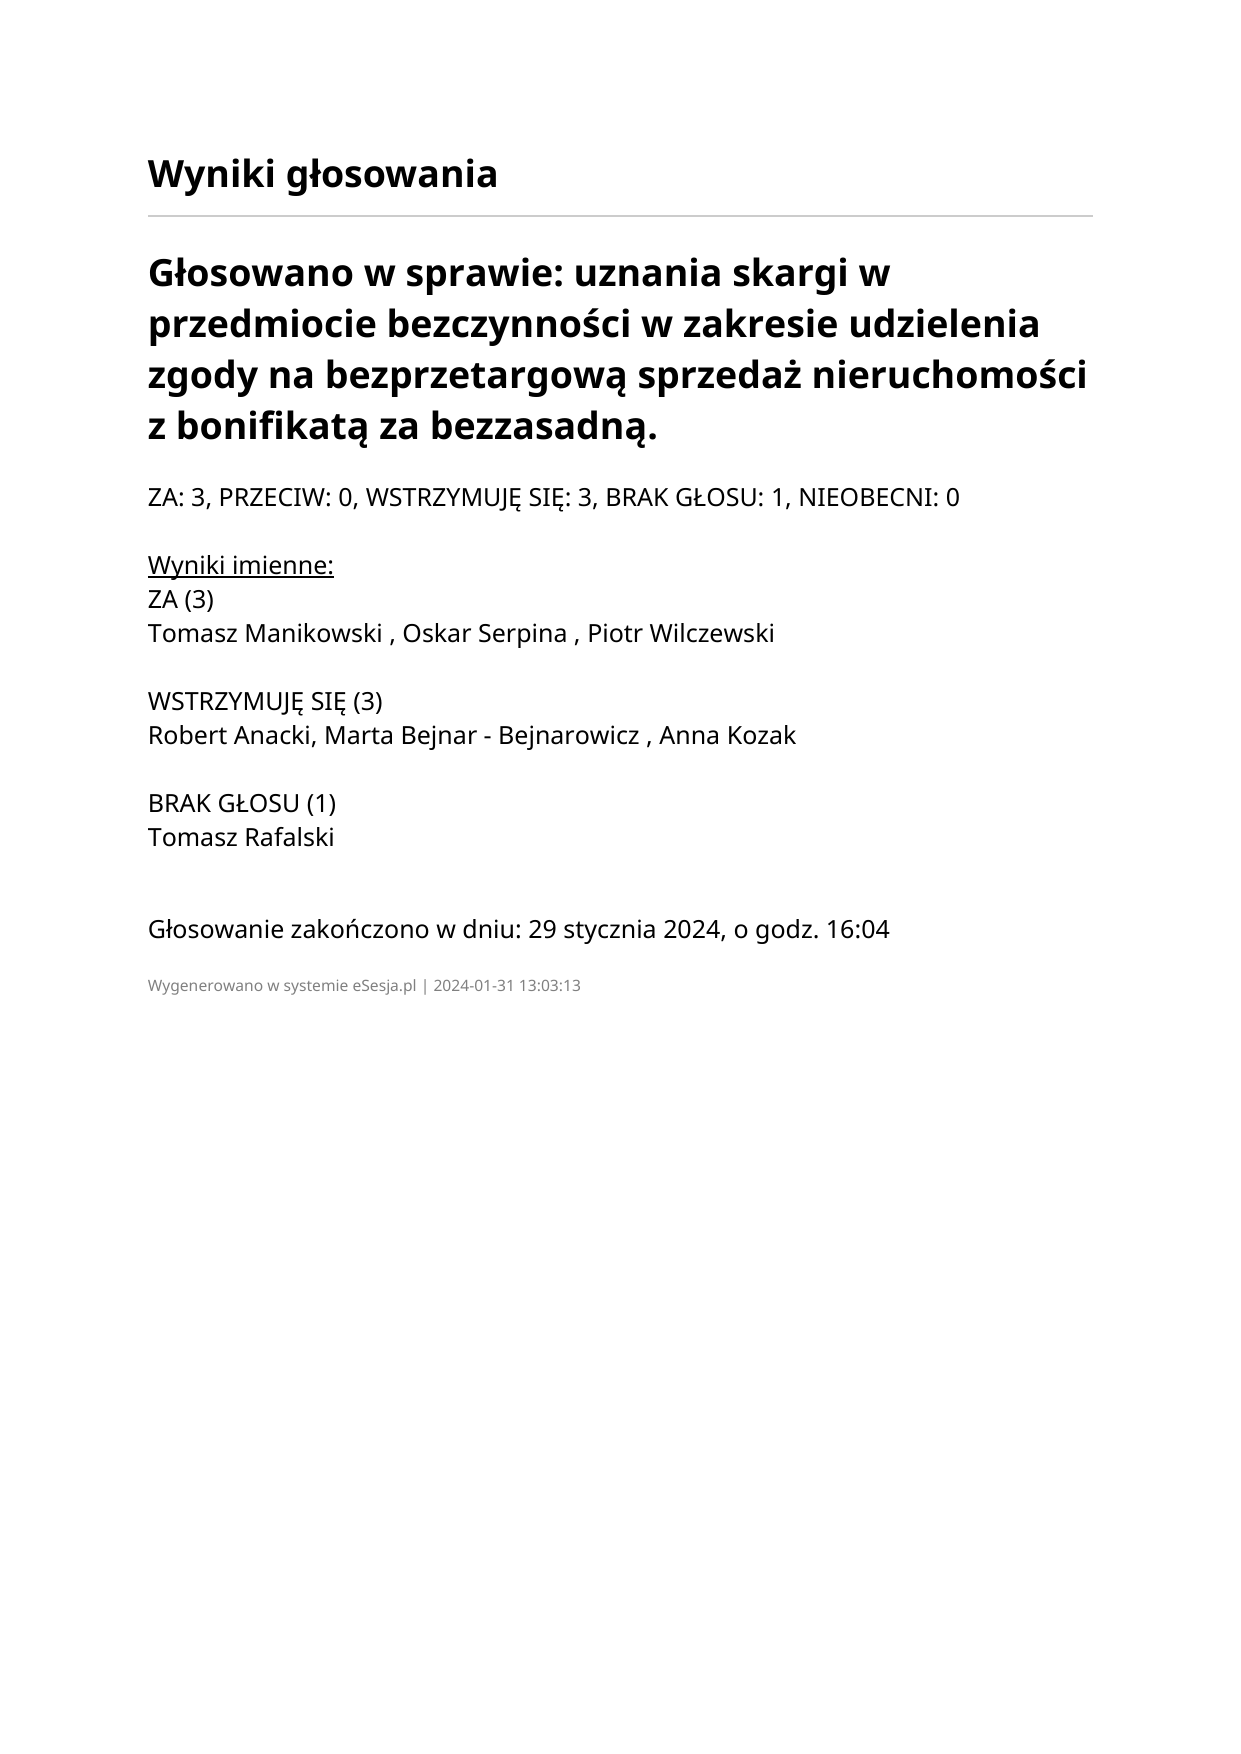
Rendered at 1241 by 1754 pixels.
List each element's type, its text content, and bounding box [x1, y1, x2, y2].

text Wygenerowano w systemie eSesja.pl | 2024-01-31 13:03:13 [148, 975, 1093, 996]
text Głosowanie zakończono w dniu: 29 stycznia 2024, o godz. 16:04 [148, 912, 1093, 946]
subtitle Wyniki głosowania [148, 148, 1093, 215]
subtitle Głosowano w sprawie: uznania skargi w przedmiocie bezczynności w zakresie udzielenia zgody na bezprzetargową sprzedaż nieruchomości z bonifikatą za bezzasadną. [148, 246, 1093, 450]
text ZA: 3, PRZECIW: 0, WSTRZYMUJĘ SIĘ: 3, BRAK GŁOSU: 1, NIEOBECNI: 0 Wyniki imienne: ZA (3) Tomasz Manikowski , Oskar Serpina , Piotr Wilczewski WSTRZYMUJĘ SIĘ (3) Robert Anacki, Marta Bejnar - Bejnarowicz , Anna Kozak BRAK GŁOSU (1) Tomasz Rafalski [148, 479, 1093, 883]
